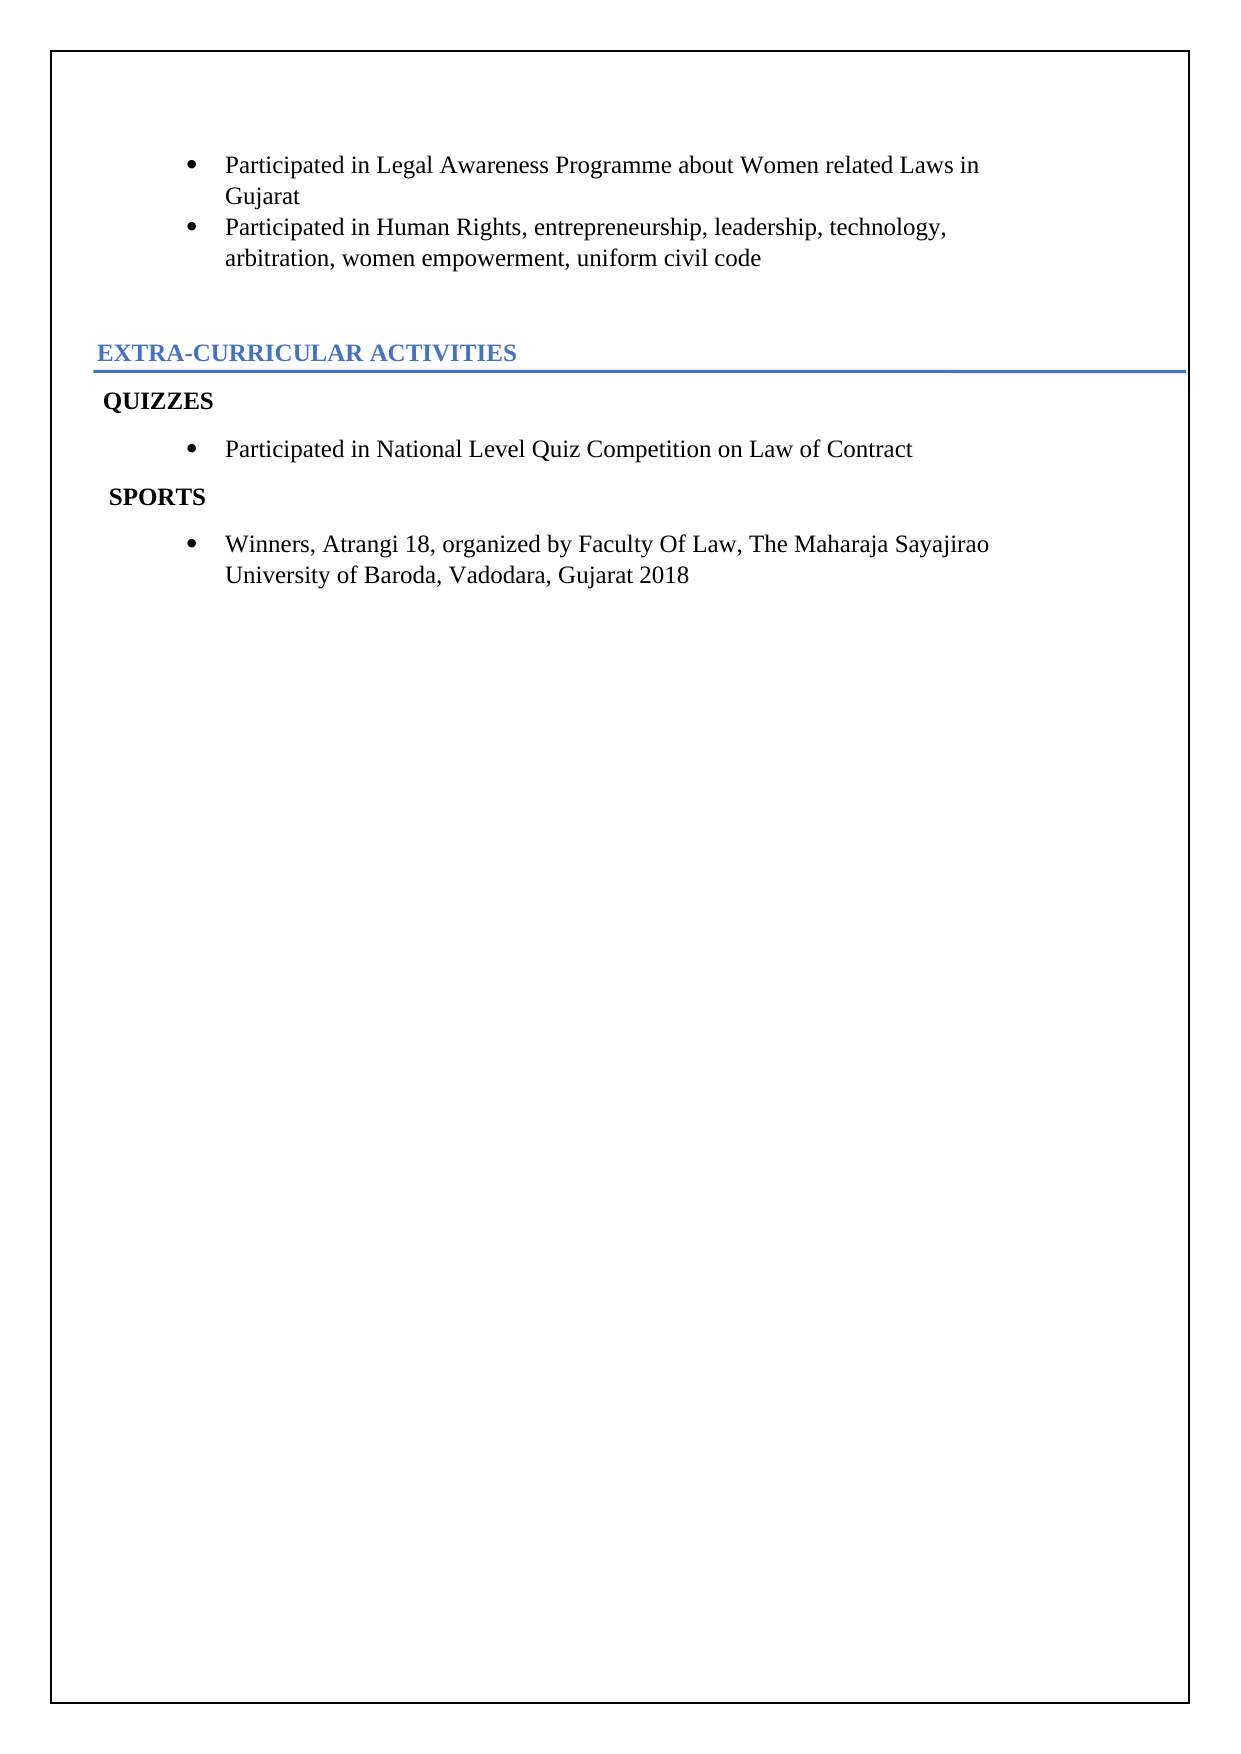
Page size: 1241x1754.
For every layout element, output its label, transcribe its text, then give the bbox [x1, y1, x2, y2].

list Participated in National Level Quiz Competition on Law of Contract [187, 434, 1033, 463]
text QUIZZES [103, 386, 1033, 415]
list Participated in Legal Awareness Programme about Women related Laws in Gujarat [187, 150, 1033, 210]
list Participated in Human Rights, entrepreneurship, leadership, technology, arbitration, women empowerment, uniform civil code [187, 212, 1033, 272]
text SPORTS [109, 482, 1033, 510]
list Winners, Atrangi 18, organized by Faculty Of Law, The Maharaja Sayajirao University of Baroda, Vadodara, Gujarat 2018 [187, 529, 1033, 589]
text EXTRA-CURRICULAR ACTIVITIES [97, 338, 1033, 367]
